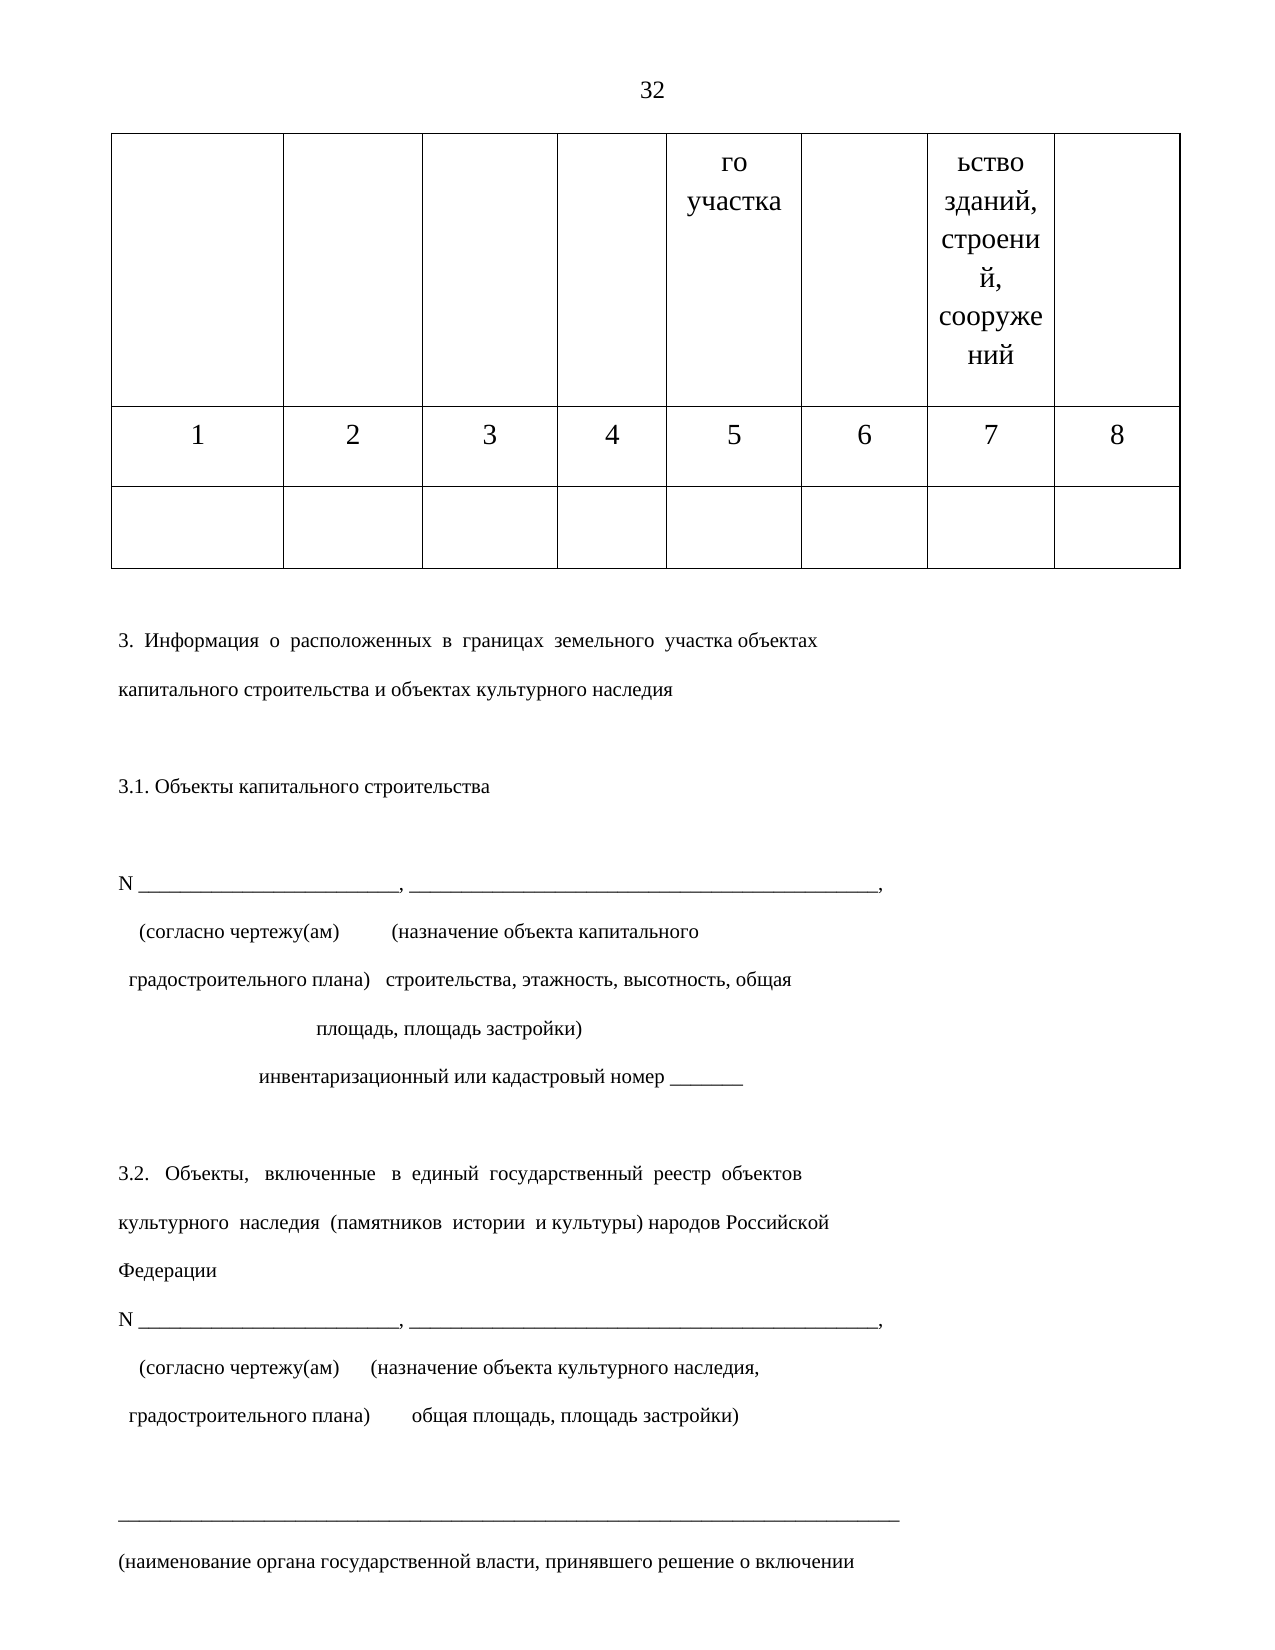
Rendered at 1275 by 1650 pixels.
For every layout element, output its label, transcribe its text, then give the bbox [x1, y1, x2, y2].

text культурного наследия (памятников истории и культуры) народов Российской [118, 1209, 1186, 1234]
text градостроительного плана) строительства, этажность, высотность, общая [118, 967, 1186, 991]
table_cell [1055, 134, 1179, 406]
table_cell [423, 487, 557, 568]
table_cell [558, 487, 666, 568]
table_cell 2 [284, 407, 422, 486]
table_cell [558, 134, 666, 406]
table_cell [802, 487, 927, 568]
text ___________________________________________________________________________ [118, 1500, 1186, 1524]
text (согласно чертежу(ам) (назначение объекта капитального [118, 919, 1186, 943]
table_cell [112, 487, 283, 568]
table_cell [928, 134, 1054, 406]
text инвентаризационный или кадастровый номер _______ [118, 1064, 1186, 1088]
table_cell [284, 487, 422, 568]
text N _________________________, _____________________________________________, [118, 871, 1186, 894]
text градостроительного плана) общая площадь, площадь застройки) [118, 1403, 1186, 1427]
text площадь, площадь застройки) [118, 1016, 1186, 1040]
table_cell [928, 487, 1054, 568]
text 3.2. Объекты, включенные в единый государственный реестр объектов [118, 1161, 1186, 1185]
table_cell 3 [423, 407, 557, 486]
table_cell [667, 134, 801, 406]
table_cell 6 [802, 407, 927, 486]
table_cell [667, 487, 801, 568]
table_cell 1 [112, 407, 283, 486]
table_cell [802, 134, 927, 406]
text 3.1. Объекты капитального строительства [118, 774, 1186, 798]
text 3. Информация о расположенных в границах земельного участка объектах [118, 628, 1186, 652]
text капитального строительства и объектах культурного наследия [118, 677, 1186, 701]
text (наименование органа государственной власти, принявшего решение о включении [118, 1549, 1186, 1573]
text N _________________________, _____________________________________________, [118, 1306, 1186, 1331]
table_cell [1055, 487, 1179, 568]
table_cell 4 [558, 407, 666, 486]
table_cell 7 [928, 407, 1054, 486]
text (согласно чертежу(ам) (назначение объекта культурного наследия, [118, 1355, 1186, 1379]
table_cell 8 [1055, 407, 1179, 486]
table_cell 5 [667, 407, 801, 486]
text Федерации [118, 1258, 1186, 1282]
